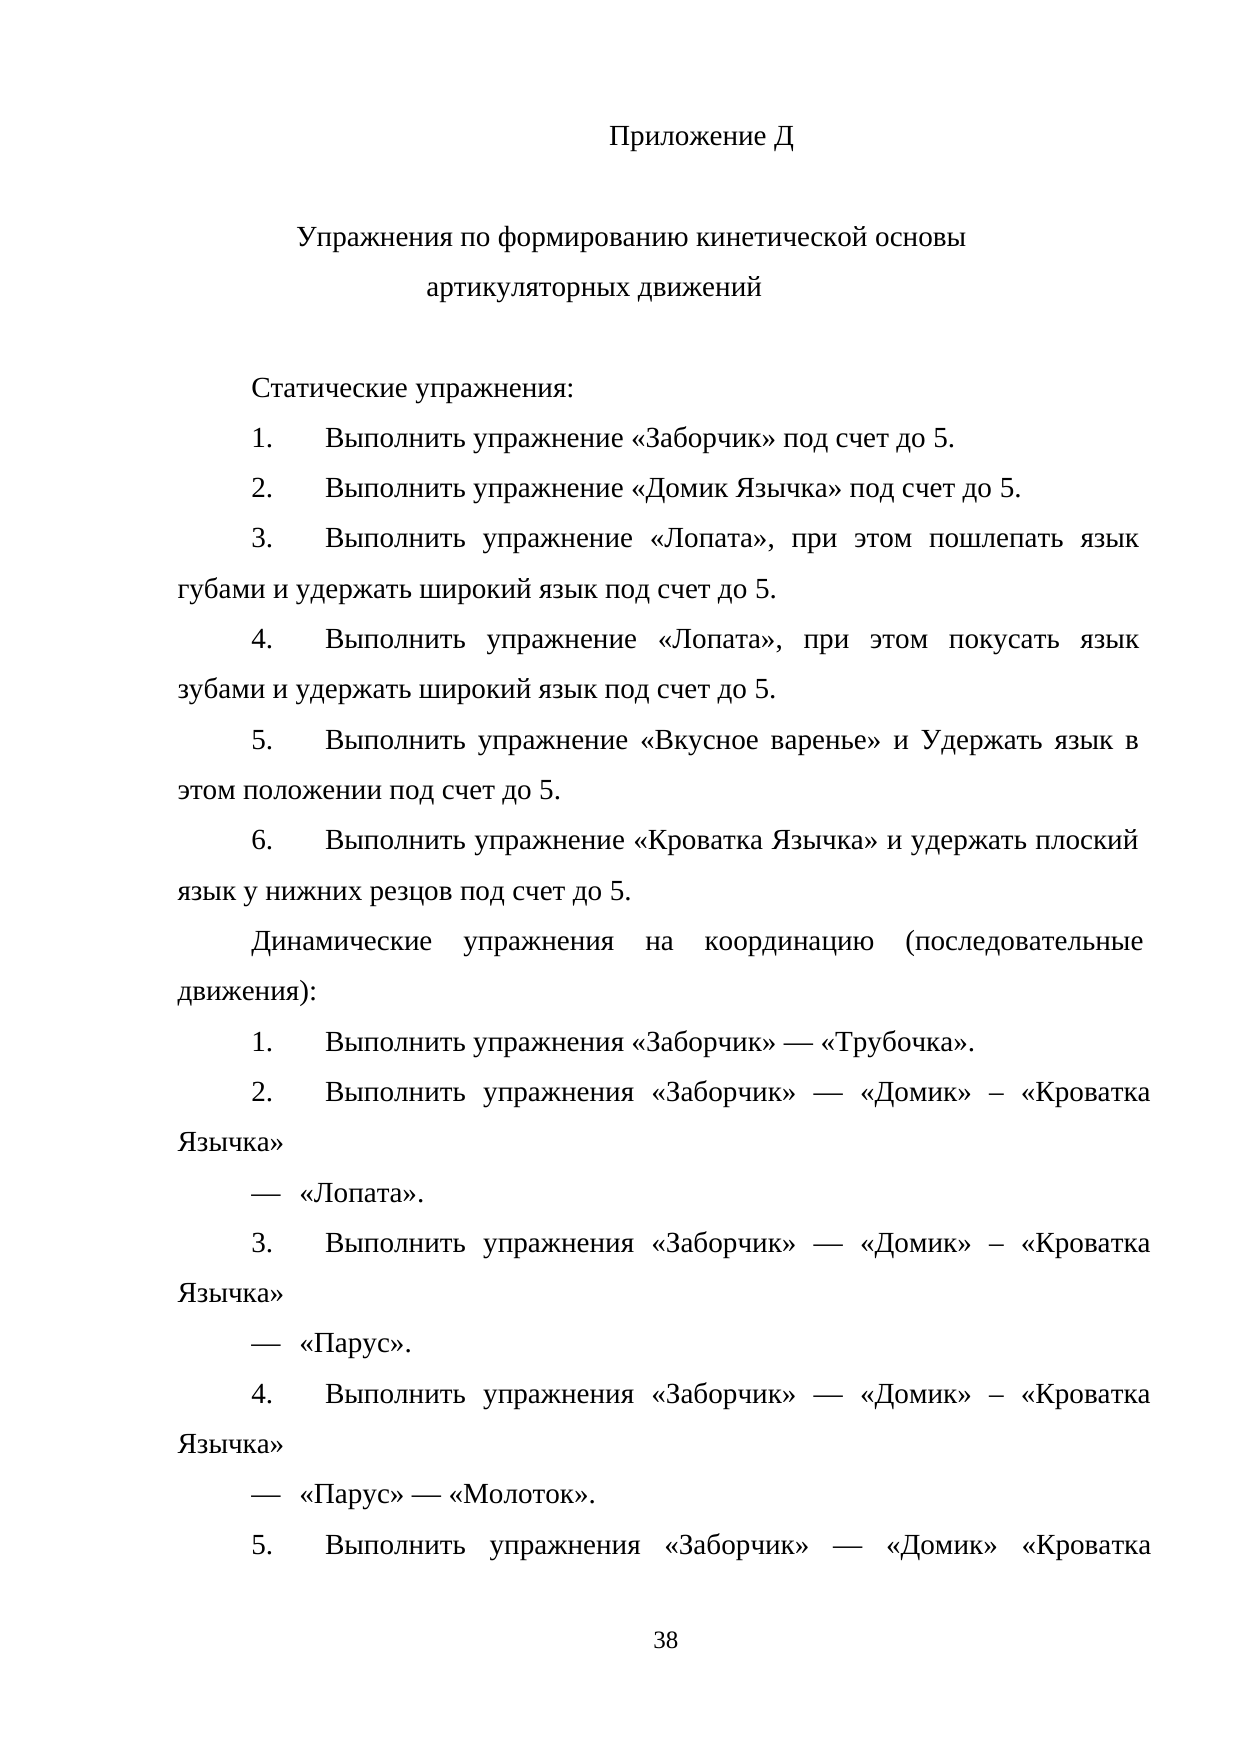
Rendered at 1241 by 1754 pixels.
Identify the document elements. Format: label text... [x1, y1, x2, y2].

list Выполнить упражнение «Кроватка Язычка» и удержать плоский язык у нижних резцов под счет до 5. [177, 822, 1139, 906]
list Выполнить упражнения «Заборчик» — «Домик» – «Кроватка Язычка» [177, 1074, 1152, 1158]
text Приложение Д [177, 118, 1152, 152]
list Выполнить упражнение «Лопата», при этом покусать язык зубами и удержать широкий язык под счет до 5. [177, 621, 1139, 705]
list Выполнить упражнения «Заборчик» — «Трубочка». [177, 1024, 1152, 1057]
subtitle Статические упражнения: [177, 370, 1152, 403]
list «Лопата». [177, 1175, 1152, 1208]
list Выполнить упражнения «Заборчик» — «Домик» – «Кроватка Язычка» [177, 1376, 1152, 1460]
list «Парус». [177, 1326, 1152, 1359]
subtitle Динамические упражнения на координацию (последовательные движения): [177, 923, 1144, 1007]
list Выполнить упражнение «Заборчик» под счет до 5. [177, 420, 1152, 453]
subtitle Упражнения по формированию кинетической основы артикуляторных движений [177, 219, 1011, 303]
list «Парус» — «Молоток». [177, 1477, 1152, 1510]
list Выполнить упражнение «Домик Язычка» под счет до 5. [177, 470, 1152, 504]
list Выполнить упражнение «Вкусное варенье» и Удержать язык в этом положении под счет до 5. [177, 722, 1139, 806]
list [177, 1527, 1152, 1560]
list Выполнить упражнения «Заборчик» — «Домик» – «Кроватка Язычка» [177, 1225, 1152, 1309]
list Выполнить упражнение «Лопата», при этом пошлепать язык губами и удержать широкий язык под счет до 5. [177, 521, 1139, 604]
